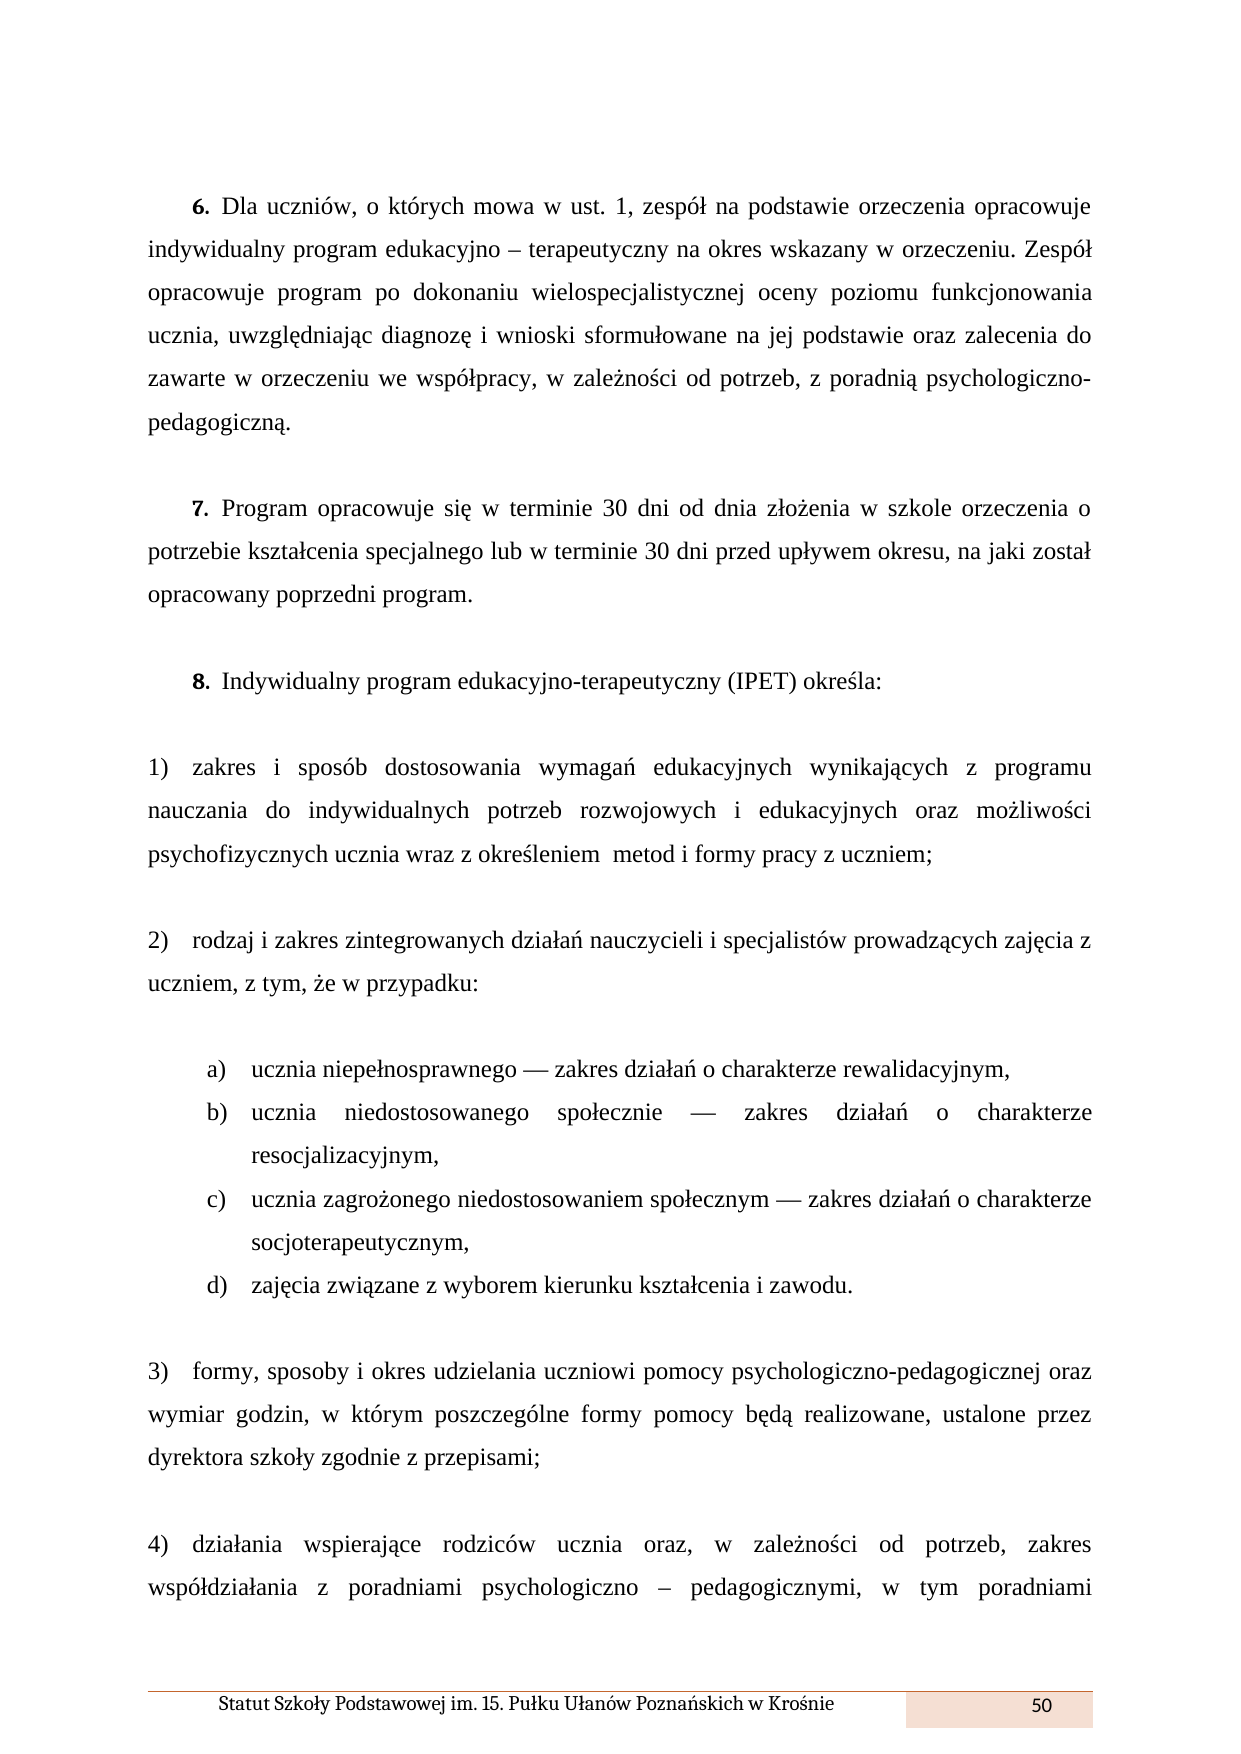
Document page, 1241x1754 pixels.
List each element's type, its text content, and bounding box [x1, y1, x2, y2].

list rodzaj i zakres zintegrowanych działań nauczycieli i specjalistów prowadzących zajęcia z uczniem, z tym, że w przypadku: [148, 925, 1093, 997]
list zakres i sposób dostosowania wymagań edukacyjnych wynikających z programu nauczania do indywidualnych potrzeb rozwojowych i edukacyjnych oraz możliwości psychofizycznych ucznia wraz z określeniem metod i formy pracy z uczniem; [148, 752, 1093, 867]
list ucznia zagrożonego niedostosowaniem społecznym — zakres działań o charakterze socjoterapeutycznym, [207, 1184, 1093, 1256]
list Dla uczniów, o których mowa w ust. 1, zespół na podstawie orzeczenia opracowuje indywidualny program edukacyjno – terapeutyczny na okres wskazany w orzeczeniu. Zespół opracowuje program po dokonaniu wielospecjalistycznej oceny poziomu funkcjonowania ucznia, uwzględniając diagnozę i wnioski sformułowane na jej podstawie oraz zalecenia do zawarte w orzeczeniu we współpracy, w zależności od potrzeb, z poradnią psychologiczno-pedagogiczną. [148, 191, 1093, 435]
list zajęcia związane z wyborem kierunku kształcenia i zawodu. [207, 1270, 1093, 1299]
list formy, sposoby i okres udzielania uczniowi pomocy psychologiczno-pedagogicznej oraz wymiar godzin, w którym poszczególne formy pomocy będą realizowane, ustalone przez dyrektora szkoły zgodnie z przepisami; [148, 1356, 1093, 1471]
list Program opracowuje się w terminie 30 dni od dnia złożenia w szkole orzeczenia o potrzebie kształcenia specjalnego lub w terminie 30 dni przed upływem okresu, na jaki został opracowany poprzedni program. [148, 493, 1093, 608]
list ucznia niedostosowanego społecznie — zakres działań o charakterze resocjalizacyjnym, [207, 1097, 1093, 1169]
list Indywidualny program edukacyjno-terapeutyczny (IPET) określa: [148, 666, 1093, 695]
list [148, 1529, 1093, 1601]
list ucznia niepełnosprawnego — zakres działań o charakterze rewalidacyjnym, [207, 1054, 1093, 1083]
